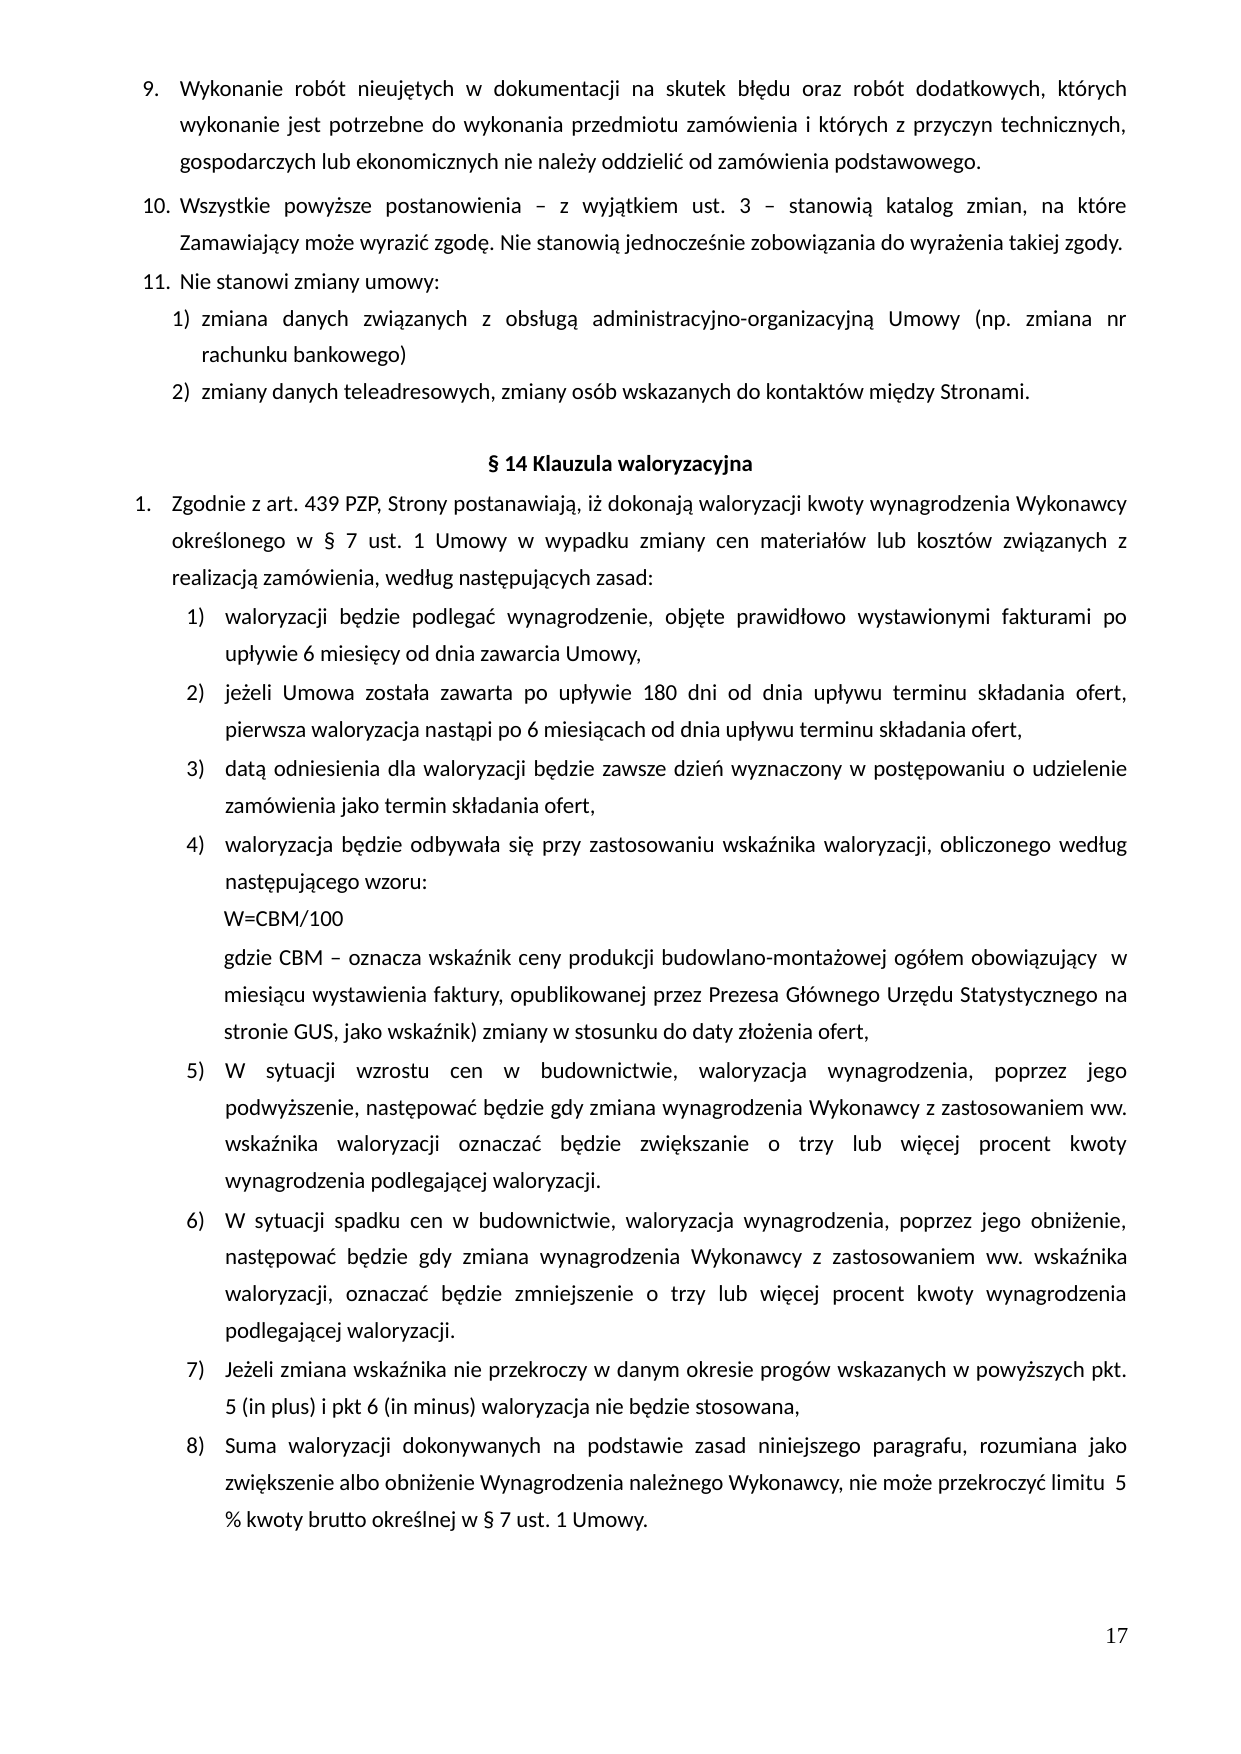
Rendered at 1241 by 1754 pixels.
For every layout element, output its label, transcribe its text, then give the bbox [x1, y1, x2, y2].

list Suma waloryzacji dokonywanych na podstawie zasad niniejszego paragrafu, rozumiana jako zwiększenie albo obniżenie Wynagrodzenia należnego Wykonawcy, nie może przekroczyć limitu 5 % kwoty brutto określnej w § 7 ust. 1 Umowy. [186, 1431, 1128, 1533]
list jeżeli Umowa została zawarta po upływie 180 dni od dnia upływu terminu składania ofert, pierwsza waloryzacja nastąpi po 6 miesiącach od dnia upływu terminu składania ofert, [186, 678, 1128, 743]
list W sytuacji spadku cen w budownictwie, waloryzacja wynagrodzenia, poprzez jego obniżenie, następować będzie gdy zmiana wynagrodzenia Wykonawcy z zastosowaniem ww. wskaźnika waloryzacji, oznaczać będzie zmniejszenie o trzy lub więcej procent kwoty wynagrodzenia podlegającej waloryzacji. [186, 1206, 1128, 1344]
text W=CBM/100 [224, 904, 1128, 932]
list Nie stanowi zmiany umowy: [142, 267, 1128, 296]
list Jeżeli zmiana wskaźnika nie przekroczy w danym okresie progów wskazanych w powyższych pkt. 5 (in plus) i pkt 6 (in minus) waloryzacja nie będzie stosowana, [186, 1355, 1128, 1420]
list Zgodnie z art. 439 PZP, Strony postanawiają, iż dokonają waloryzacji kwoty wynagrodzenia Wykonawcy określonego w § 7 ust. 1 Umowy w wypadku zmiany cen materiałów lub kosztów związanych z realizacją zamówienia, według następujących zasad: [134, 489, 1128, 591]
subtitle § 14 Klauzula waloryzacyjna [112, 449, 1128, 477]
list datą odniesienia dla waloryzacji będzie zawsze dzień wyznaczony w postępowaniu o udzielenie zamówienia jako termin składania ofert, [186, 754, 1128, 819]
list W sytuacji wzrostu cen w budownictwie, waloryzacja wynagrodzenia, poprzez jego podwyższenie, następować będzie gdy zmiana wynagrodzenia Wykonawcy z zastosowaniem ww. wskaźnika waloryzacji oznaczać będzie zwiększanie o trzy lub więcej procent kwoty wynagrodzenia podlegającej waloryzacji. [186, 1056, 1128, 1194]
list zmiana danych związanych z obsługą administracyjno-organizacyjną Umowy (np. zmiana nr rachunku bankowego) [172, 304, 1128, 368]
list waloryzacji będzie podlegać wynagrodzenie, objęte prawidłowo wystawionymi fakturami po upływie 6 miesięcy od dnia zawarcia Umowy, [186, 602, 1128, 667]
list Wszystkie powyższe postanowienia – z wyjątkiem ust. 3 – stanowią katalog zmian, na które Zamawiający może wyrazić zgodę. Nie stanowią jednocześnie zobowiązania do wyrażenia takiej zgody. [142, 191, 1128, 256]
text gdzie CBM – oznacza wskaźnik ceny produkcji budowlano-montażowej ogółem obowiązujący w miesiącu wystawienia faktury, opublikowanej przez Prezesa Głównego Urzędu Statystycznego na stronie GUS, jako wskaźnik) zmiany w stosunku do daty złożenia ofert, [224, 943, 1128, 1045]
list Wykonanie robót nieujętych w dokumentacji na skutek błędu oraz robót dodatkowych, których wykonanie jest potrzebne do wykonania przedmiotu zamówienia i których z przyczyn technicznych, gospodarczych lub ekonomicznych nie należy oddzielić od zamówienia podstawowego. [142, 74, 1128, 175]
list waloryzacja będzie odbywała się przy zastosowaniu wskaźnika waloryzacji, obliczonego według następującego wzoru: [186, 831, 1128, 895]
list zmiany danych teleadresowych, zmiany osób wskazanych do kontaktów między Stronami. [172, 377, 1128, 405]
